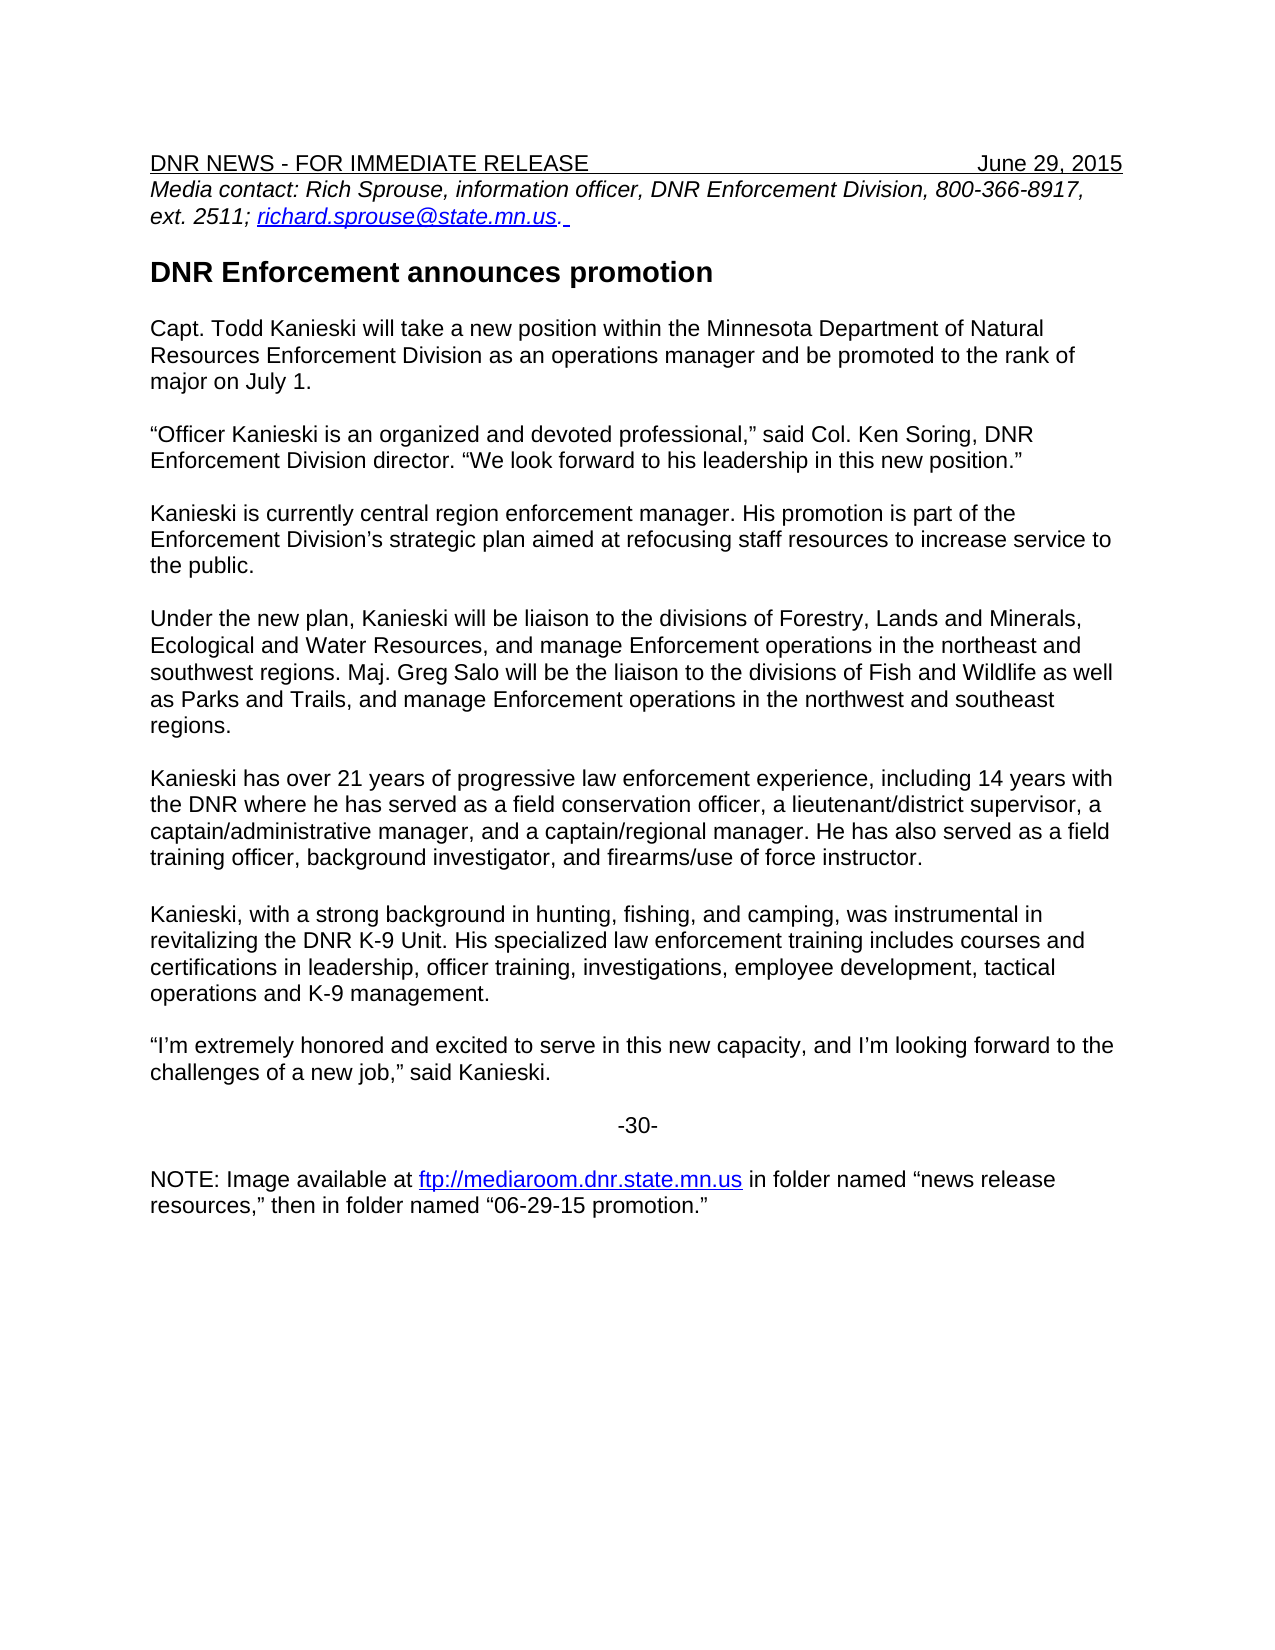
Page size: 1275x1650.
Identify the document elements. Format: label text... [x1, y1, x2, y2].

text DNR Enforcement announces promotion [150, 255, 1125, 289]
text Kanieski, with a strong background in hunting, fishing, and camping, was instrumental in revitalizing the DNR K-9 Unit. His specialized law enforcement training includes courses and certifications in leadership, officer training, investigations, employee development, tactical operations and K-9 management. [150, 901, 1125, 1006]
text Kanieski is currently central region enforcement manager. His promotion is part of the Enforcement Division’s strategic plan aimed at refocusing staff resources to increase service to the public. [150, 500, 1125, 579]
text “I’m extremely honored and excited to serve in this new capacity, and I’m looking forward to the challenges of a new job,” said Kanieski. [150, 1032, 1125, 1085]
text DNR NEWS - FOR IMMEDIATE RELEASE June 29, 2015 [150, 150, 1125, 176]
text Under the new plan, Kanieski will be liaison to the divisions of Forestry, Lands and Minerals, Ecological and Water Resources, and manage Enforcement operations in the northeast and southwest regions. Maj. Greg Salo will be the liaison to the divisions of Fish and Wildlife as well as Parks and Trails, and manage Enforcement operations in the northwest and southeast regions. [150, 605, 1125, 739]
text Capt. Todd Kanieski will take a new position within the Minnesota Department of Natural Resources Enforcement Division as an operations manager and be promoted to the rank of major on July 1. [150, 315, 1125, 394]
text NOTE: Image available at ftp://mediaroom.dnr.state.mn.us in folder named “news release resources,” then in folder named “06-29-15 promotion.” [150, 1166, 1125, 1219]
text Kanieski has over 21 years of progressive law enforcement experience, including 14 years with the DNR where he has served as a field conservation officer, a lieutenant/district supervisor, a captain/administrative manager, and a captain/regional manager. He has also served as a field training officer, background investigator, and firearms/use of force instructor. [150, 765, 1125, 871]
text “Officer Kanieski is an organized and devoted professional,” said Col. Ken Soring, DNR Enforcement Division director. “We look forward to his leadership in this new position.” [150, 421, 1125, 473]
text -30- [150, 1112, 1125, 1166]
text Media contact: Rich Sprouse, information officer, DNR Enforcement Division, 800-366-8917, ext. 2511; richard.sprouse@state.mn.us. [150, 176, 1125, 229]
